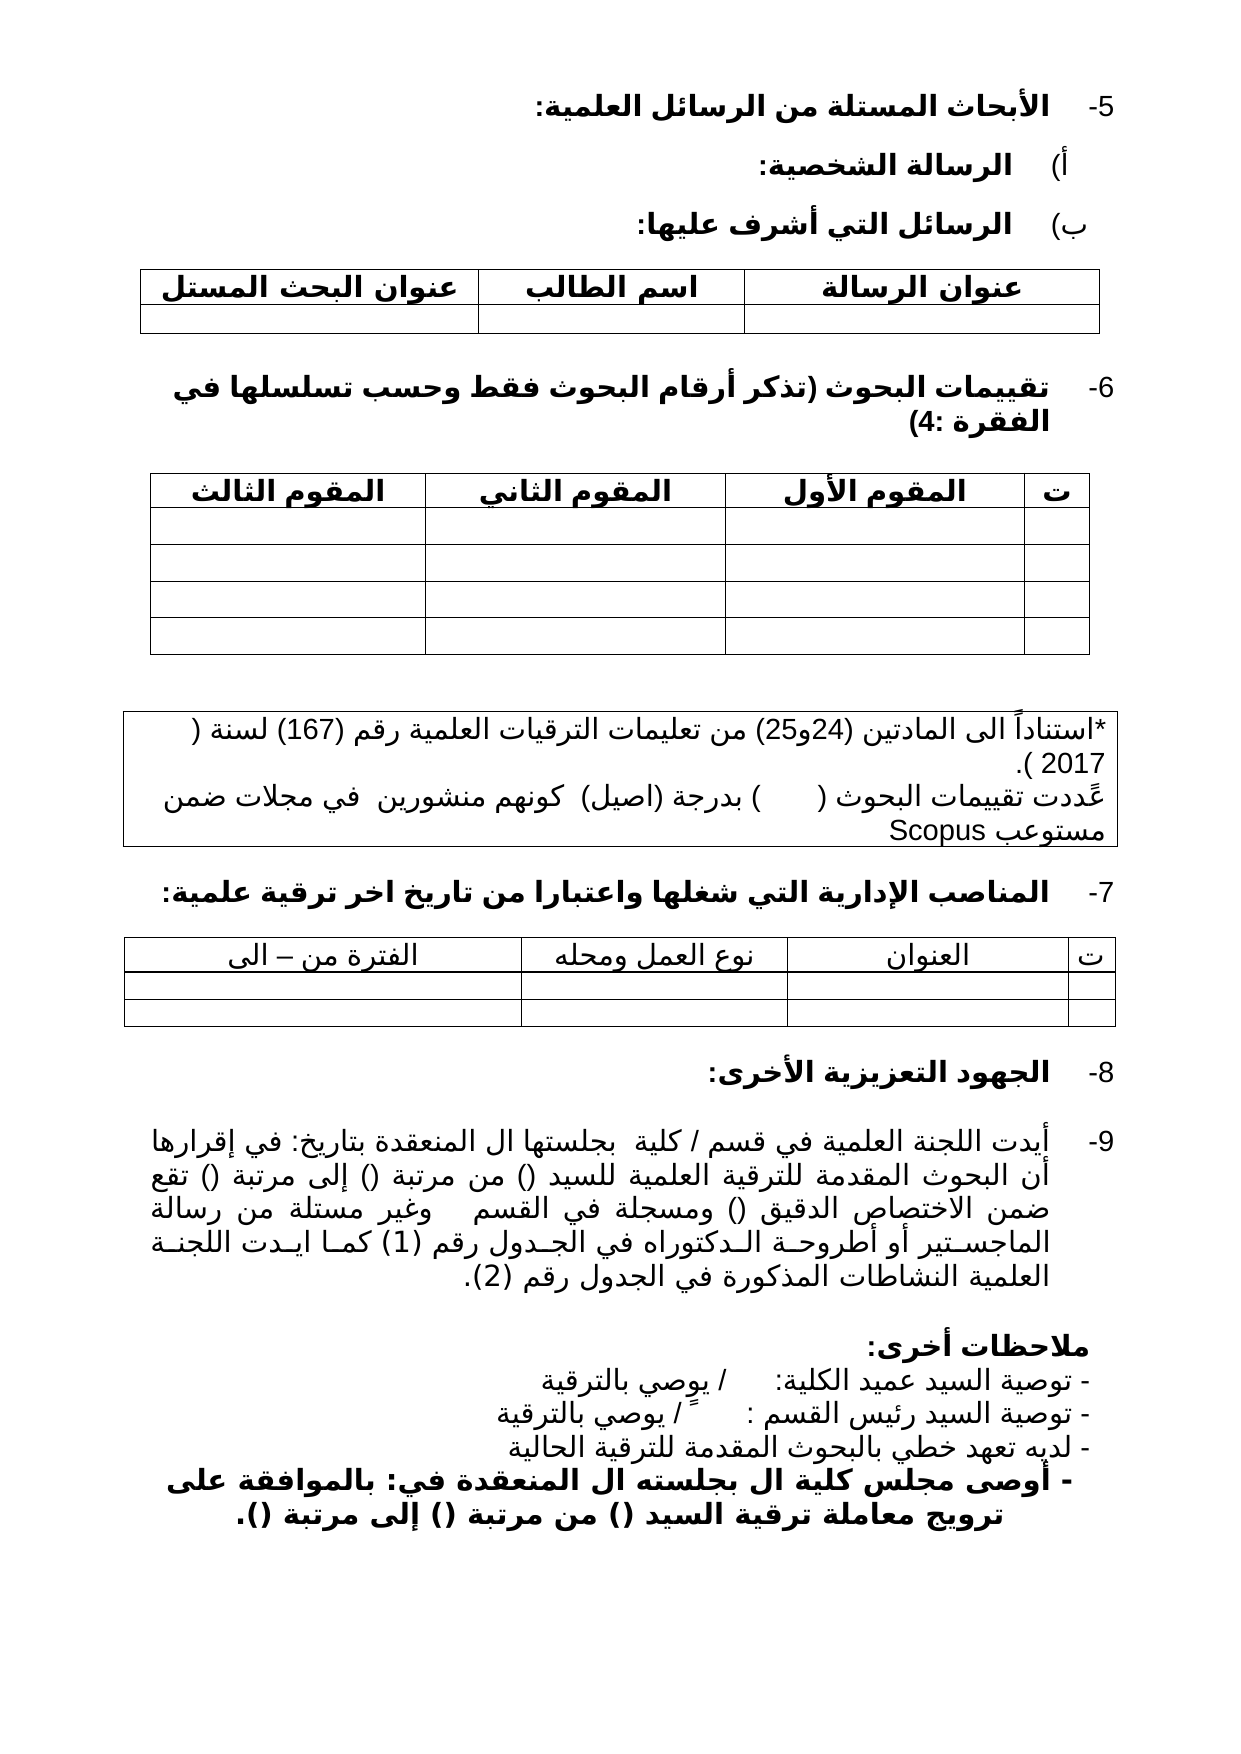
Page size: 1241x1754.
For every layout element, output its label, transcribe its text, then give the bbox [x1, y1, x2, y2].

table_cell [726, 508, 1024, 544]
list أيدت اللجنة العلمية في قسم / كلية بجلستها ال المنعقدة بتاريخ: في إقرارها أن البحوث المقدمة للترقية العلمية للسيد () من مرتبة () إلى مرتبة () تقع ضمن الاختصاص الدقيق () ومسجلة في القسم وغير مستلة من رسالة الماجستير أو أطروحة الدكتوراه في الجدول رقم (1) كما ايدت اللجنة العلمية النشاطات المذكورة في الجدول رقم (2). [150, 1124, 1088, 1294]
table_header المقوم الثاني [426, 474, 725, 507]
list الرسائل التي أشرف عليها: [150, 207, 1051, 241]
text - توصية السيد عميد الكلية: / يوصي بالترقية [150, 1363, 1090, 1396]
table_cell [1025, 582, 1089, 617]
table_cell [522, 1000, 787, 1026]
table_cell [479, 305, 490, 333]
table_cell [141, 305, 152, 333]
table_cell [788, 1000, 1068, 1026]
table_cell [522, 973, 787, 999]
table_cell [788, 973, 1068, 999]
table_cell [733, 305, 744, 333]
table_cell [151, 618, 425, 654]
table_header المقوم الأول [726, 474, 1024, 507]
table_cell [1025, 618, 1089, 654]
table_cell [726, 618, 1024, 654]
table_header المقوم الثالث [151, 474, 425, 507]
table_header الفترة من – الى [125, 938, 521, 971]
text ملاحظات أخرى: [150, 1329, 1090, 1363]
list الأبحاث المستلة من الرسائل العلمية: [150, 89, 1088, 122]
title - أوصى مجلس كلية ال بجلسته ال المنعقدة في: بالموافقة على ترويج معاملة ترقية السيد () من مرتبة () إلى مرتبة (). [150, 1463, 1090, 1531]
table_cell [426, 582, 725, 617]
table_cell [151, 545, 425, 581]
table_cell [467, 305, 478, 333]
table_cell [726, 545, 1024, 581]
table_cell [1088, 305, 1099, 333]
table_cell [1025, 545, 1089, 581]
table_cell [726, 582, 1024, 617]
text - توصية السيد رئيس القسم: ً / يوصي بالترقية [150, 1396, 1090, 1430]
table_cell [125, 1000, 521, 1026]
table_cell [125, 973, 521, 999]
table_cell [426, 618, 725, 654]
table_header نوع العمل ومحله [522, 938, 787, 971]
table_cell [426, 545, 725, 581]
table_cell [426, 508, 725, 544]
table_cell [151, 582, 425, 617]
text - لديه تعهد خطي بالبحوث المقدمة للترقية الحالية [150, 1430, 1090, 1463]
table_header ت [1069, 938, 1115, 971]
table_header العنوان [788, 938, 1068, 971]
list الجهود التعزيزية الأخرى: [150, 1055, 1088, 1089]
list المناصب الإدارية التي شغلها واعتبارا من تاريخ اخر ترقية علمية: [150, 875, 1088, 909]
table_cell [745, 305, 756, 333]
table_header *استناداً الى المادتين (24و25) من تعليمات الترقيات العلمية رقم (167) لسنة (2017 ). عًددت تقييمات البحوث ( ) بدرجة (اصيل) كونهم منشورين في مجلات ضمن مستوعب Scopus [124, 712, 1117, 846]
table_header ت [1025, 474, 1089, 507]
list تقييمات البحوث (تذكر أرقام البحوث فقط وحسب تسلسلها في الفقرة :4) [150, 370, 1088, 437]
table_cell [1069, 973, 1115, 999]
list الرسالة الشخصية: [150, 148, 1051, 182]
table_cell [1069, 1000, 1115, 1026]
table_cell [151, 508, 425, 544]
table_cell [1025, 508, 1089, 544]
